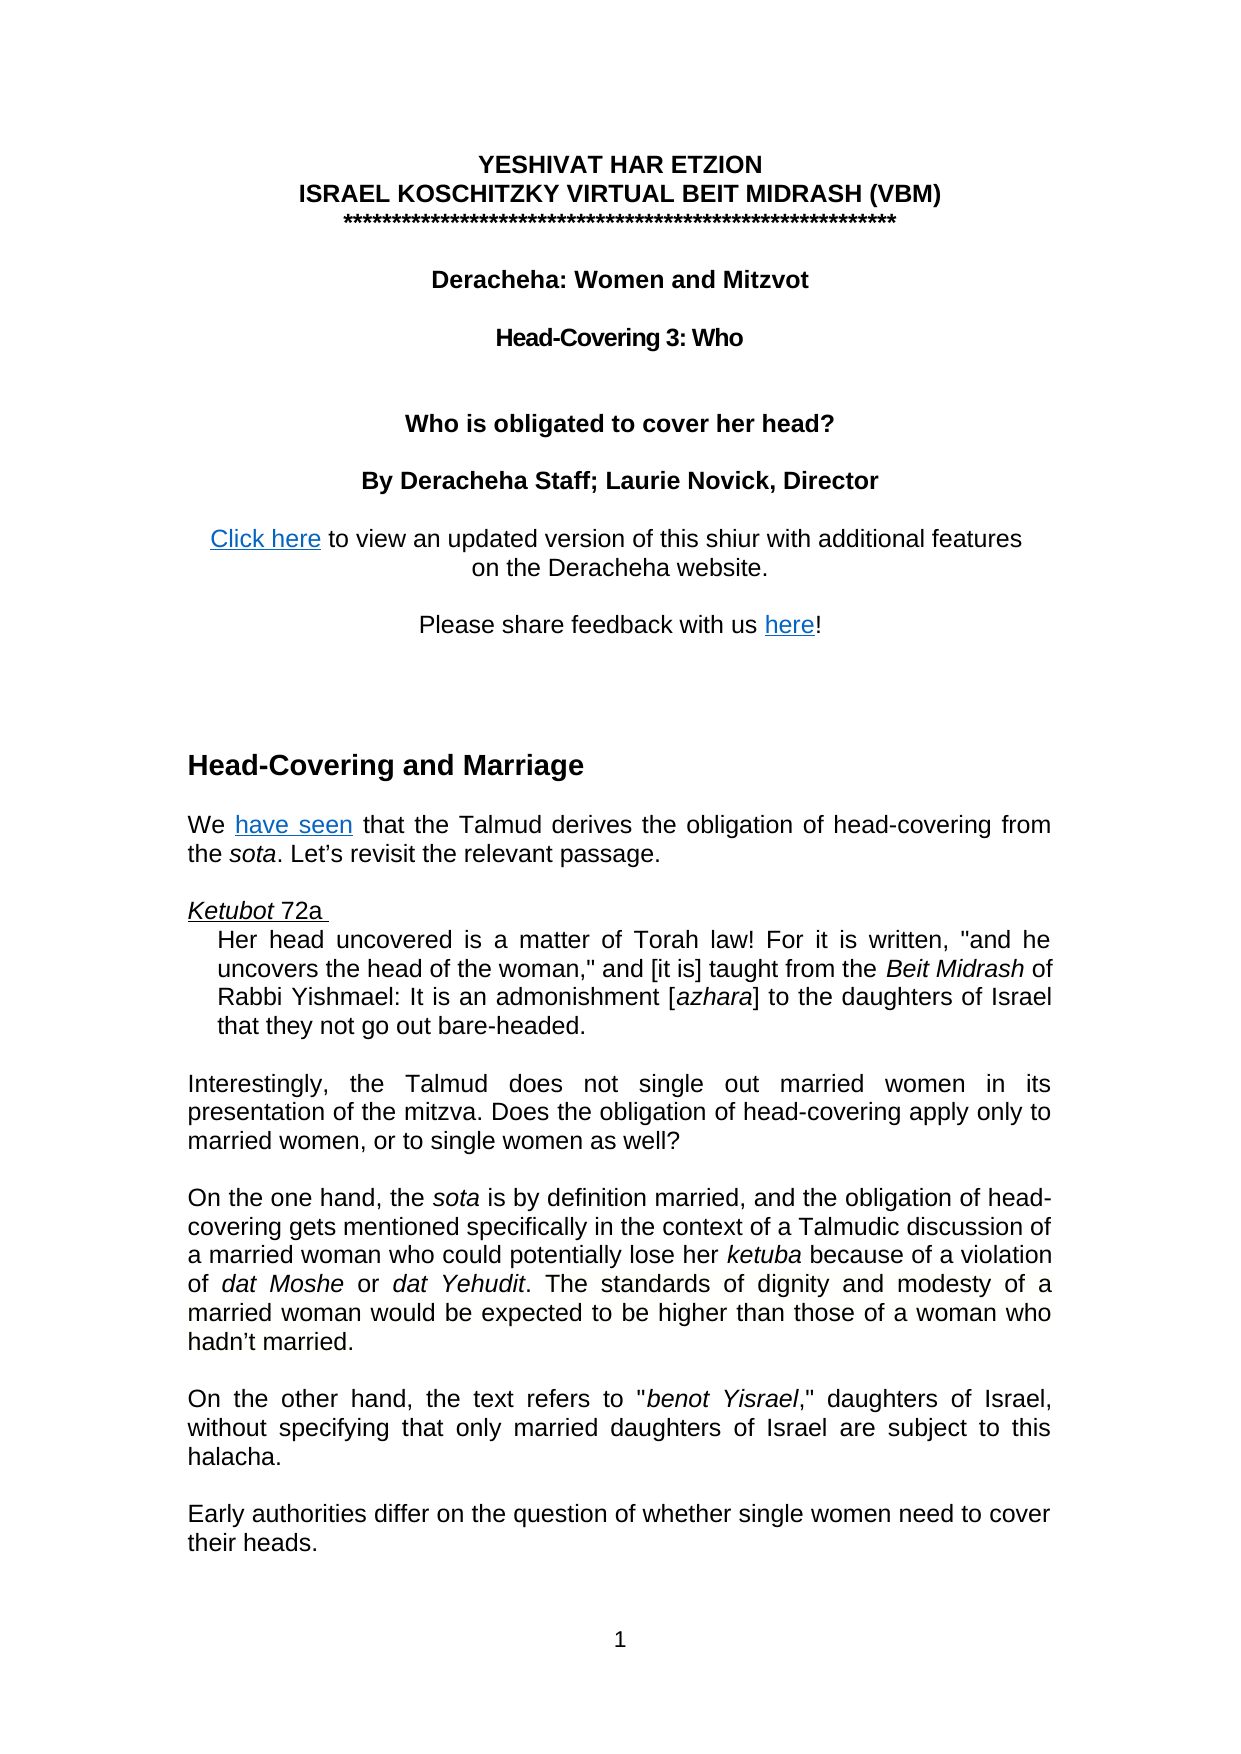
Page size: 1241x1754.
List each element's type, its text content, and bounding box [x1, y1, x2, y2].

text Her head uncovered is a matter of Torah law! For it is written, "and he uncovers the head of the woman," and [it is] taught from the Beit Midrash of Rabbi Yishmael: It is an admonishment [azhara] to the daughters of Israel that they not go out bare-headed. [217, 925, 1053, 1040]
text ********************************************************* [187, 207, 1053, 236]
text Early authorities differ on the question of whether single women need to cover their heads. [187, 1499, 1053, 1557]
text We have seen that the Talmud derives the obligation of head-covering from the sota. Let’s revisit the relevant passage. [187, 810, 1053, 867]
text Interestingly, the Talmud does not single out married women in its presentation of the mitzva. Does the obligation of head-covering apply only to married women, or to single women as well? [187, 1069, 1053, 1155]
text Deracheha: Women and Mitzvot [187, 265, 1053, 294]
text By Deracheha Staff; Laurie Novick, Director [187, 466, 1053, 495]
text Please share feedback with us here! [187, 610, 1053, 639]
text Click here to view an updated version of this shiur with additional features on the Deracheha website. [187, 524, 1053, 581]
text On the one hand, the sota is by definition married, and the obligation of head-covering gets mentioned specifically in the context of a Talmudic discussion of a married woman who could potentially lose her ketuba because of a violation of dat Moshe or dat Yehudit. The standards of dignity and modesty of a married woman would be expected to be higher than those of a woman who hadn’t married. [187, 1183, 1053, 1355]
subtitle Head-Covering and Marriage [187, 748, 1053, 781]
text YESHIVAT HAR ETZION [187, 150, 1053, 179]
text Ketubot 72a [187, 896, 1053, 925]
text ISRAEL KOSCHITZKY VIRTUAL BEIT MIDRASH (VBM) [187, 179, 1053, 207]
text On the other hand, the text refers to "benot Yisrael," daughters of Israel, without specifying that only married daughters of Israel are subject to this halacha. [187, 1384, 1053, 1470]
text Who is obligated to cover her head? [187, 409, 1053, 437]
title Head-Covering 3: Who [187, 322, 1053, 351]
